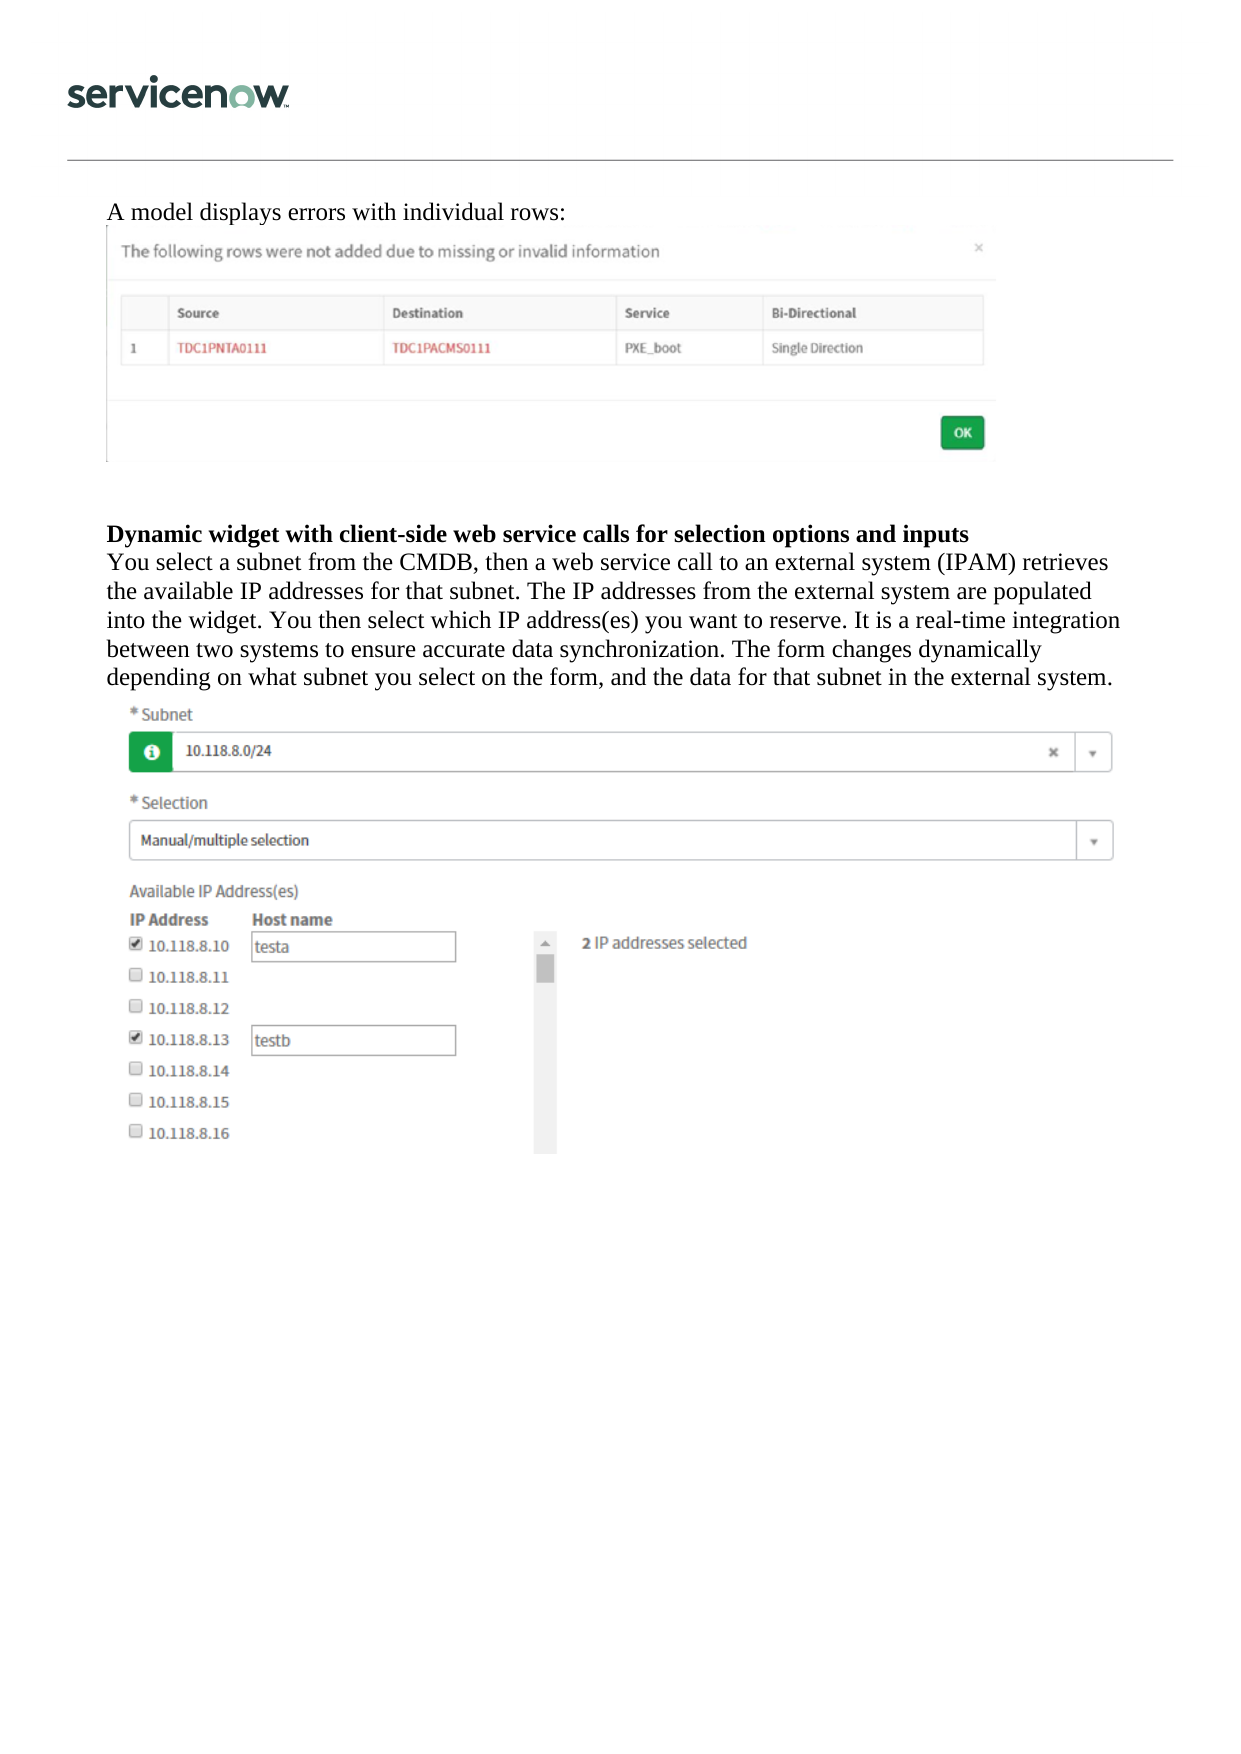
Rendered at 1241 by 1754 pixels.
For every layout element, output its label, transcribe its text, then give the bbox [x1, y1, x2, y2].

picture [30, 12, 1210, 197]
picture [106, 225, 997, 462]
text A model displays errors with individual rows: [106, 89, 1134, 225]
picture [106, 691, 1133, 1154]
text You select a subnet from the CMDB, then a web service call to an external system (IPAM) retrieves the available IP addresses for that subnet. The IP addresses from the external system are populated into the widget. You then select which IP address(es) you want to reserve. It is a real-time integration between two systems to ensure accurate data synchronization. The form changes dynamically depending on what subnet you select on the form, and the data for that subnet in the external system. [106, 547, 1134, 691]
text Dynamic widget with client-side web service calls for selection options and inputs [106, 519, 1134, 547]
